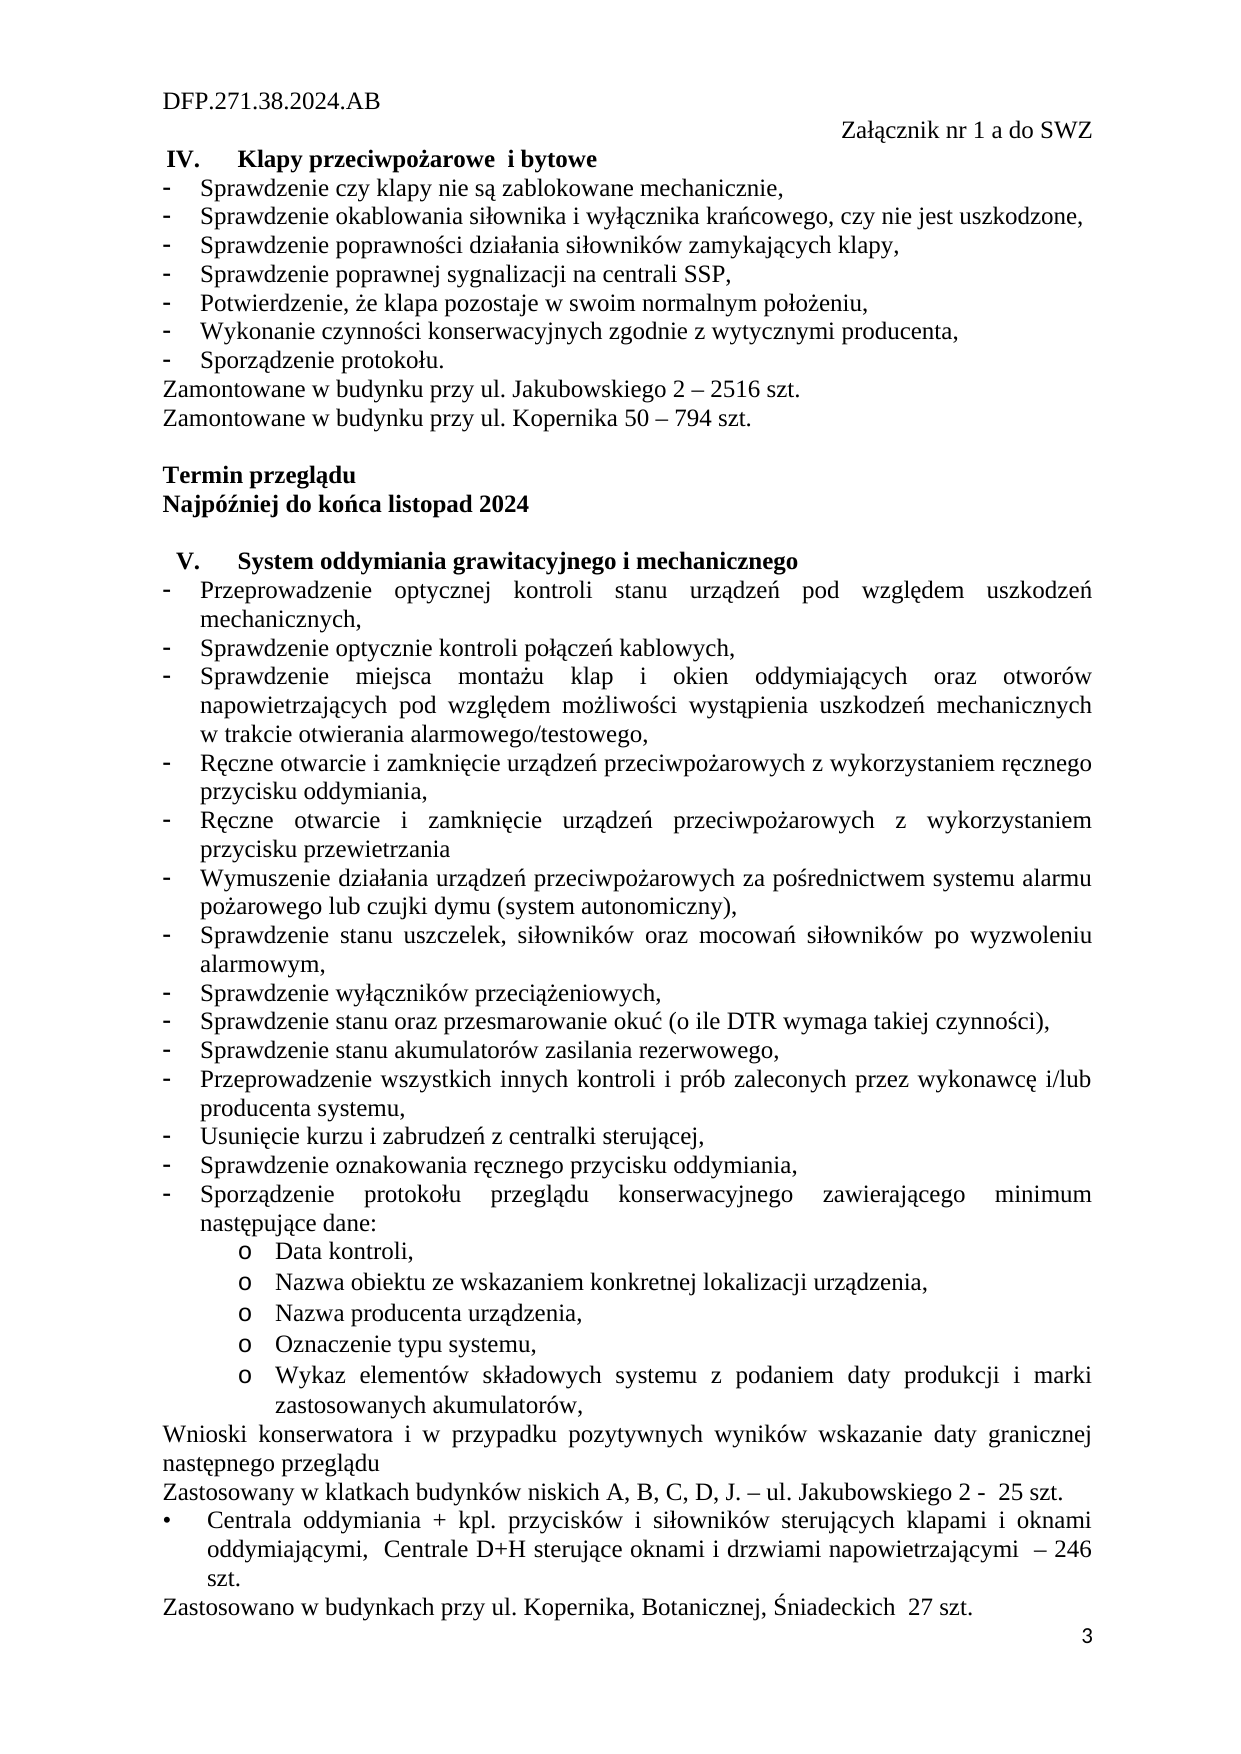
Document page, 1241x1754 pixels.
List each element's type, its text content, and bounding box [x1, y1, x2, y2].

list Data kontroli, [237, 1236, 1093, 1267]
list Ręczne otwarcie i zamknięcie urządzeń przeciwpożarowych z wykorzystaniem ręcznego przycisku oddymiania, [162, 748, 1093, 805]
list Sporządzenie protokołu przeglądu konserwacyjnego zawierającego minimum następujące dane: [162, 1179, 1093, 1236]
list Nazwa obiektu ze wskazaniem konkretnej lokalizacji urządzenia, [237, 1267, 1093, 1298]
list Klapy przeciwpożarowe i bytowe [200, 144, 1093, 173]
list Sprawdzenie stanu oraz przesmarowanie okuć (o ile DTR wymaga takiej czynności), [162, 1006, 1093, 1035]
list Sprawdzenie stanu uszczelek, siłowników oraz mocowań siłowników po wyzwoleniu alarmowym, [162, 920, 1093, 978]
list Sprawdzenie okablowania siłownika i wyłącznika krańcowego, czy nie jest uszkodzone, [162, 201, 1093, 230]
list Nazwa producenta urządzenia, [237, 1298, 1093, 1329]
text Zamontowane w budynku przy ul. Jakubowskiego 2 – 2516 szt. [162, 374, 1093, 403]
list Sprawdzenie poprawnej sygnalizacji na centrali SSP, [162, 259, 1093, 288]
list Wymuszenie działania urządzeń przeciwpożarowych za pośrednictwem systemu alarmu pożarowego lub czujki dymu (system autonomiczny), [162, 863, 1093, 920]
list Ręczne otwarcie i zamknięcie urządzeń przeciwpożarowych z wykorzystaniem przycisku przewietrzania [162, 805, 1093, 863]
list System oddymiania grawitacyjnego i mechanicznego [200, 546, 1093, 575]
text Wnioski konserwatora i w przypadku pozytywnych wyników wskazanie daty granicznej następnego przeglądu [162, 1419, 1093, 1477]
list Sprawdzenie miejsca montażu klap i okien oddymiających oraz otworów napowietrzających pod względem możliwości wystąpienia uszkodzeń mechanicznych w trakcie otwierania alarmowego/testowego, [162, 661, 1093, 748]
list Sprawdzenie oznakowania ręcznego przycisku oddymiania, [162, 1150, 1093, 1179]
list Sprawdzenie wyłączników przeciążeniowych, [162, 978, 1093, 1006]
list Potwierdzenie, że klapa pozostaje w swoim normalnym położeniu, [162, 288, 1093, 316]
list Sporządzenie protokołu. [162, 345, 1093, 374]
list Wykaz elementów składowych systemu z podaniem daty produkcji i marki zastosowanych akumulatorów, [237, 1360, 1093, 1419]
list Przeprowadzenie wszystkich innych kontroli i prób zaleconych przez wykonawcę i/lub producenta systemu, [162, 1064, 1093, 1121]
text Najpóźniej do końca listopad 2024 [162, 489, 1093, 518]
list Usunięcie kurzu i zabrudzeń z centralki sterującej, [162, 1121, 1093, 1150]
list Sprawdzenie optycznie kontroli połączeń kablowych, [162, 633, 1093, 661]
text Zamontowane w budynku przy ul. Kopernika 50 – 794 szt. [162, 403, 1093, 431]
list Oznaczenie typu systemu, [237, 1329, 1093, 1360]
list Wykonanie czynności konserwacyjnych zgodnie z wytycznymi producenta, [162, 316, 1093, 345]
list Przeprowadzenie optycznej kontroli stanu urządzeń pod względem uszkodzeń mechanicznych, [162, 575, 1093, 633]
list Centrala oddymiania + kpl. przycisków i siłowników sterujących klapami i oknami oddymiającymi, Centrale D+H sterujące oknami i drzwiami napowietrzającymi – 246 szt. [162, 1506, 1093, 1592]
text Zastosowano w budynkach przy ul. Kopernika, Botanicznej, Śniadeckich 27 szt. [162, 1592, 1093, 1621]
list Sprawdzenie stanu akumulatorów zasilania rezerwowego, [162, 1035, 1093, 1064]
list Sprawdzenie czy klapy nie są zablokowane mechanicznie, [162, 173, 1093, 201]
text Zastosowany w klatkach budynków niskich A, B, C, D, J. – ul. Jakubowskiego 2 - 25 szt. [162, 1477, 1093, 1506]
text Termin przeglądu [162, 460, 1093, 489]
list Sprawdzenie poprawności działania siłowników zamykających klapy, [162, 230, 1093, 259]
